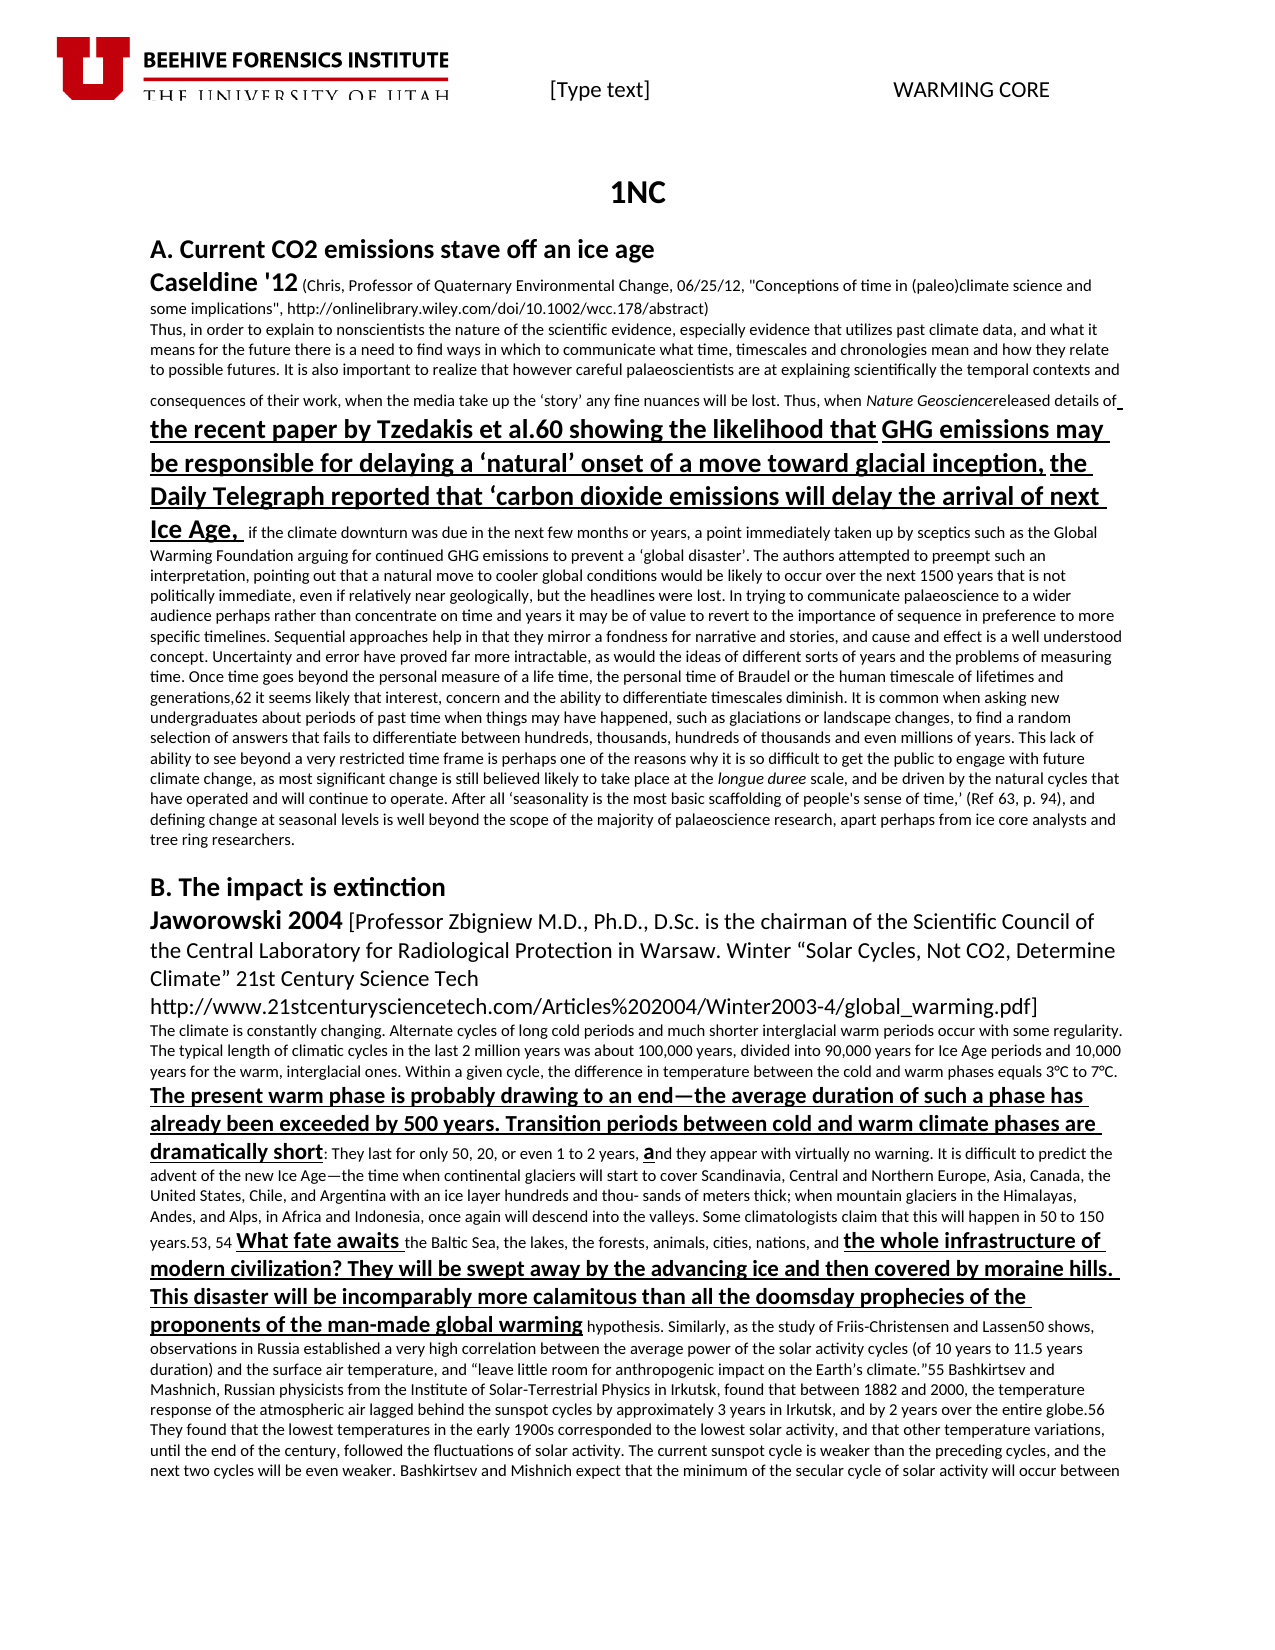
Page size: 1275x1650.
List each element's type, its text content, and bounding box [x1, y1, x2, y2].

text Caseldine '12 (Chris, Professor of Quaternary Environmental Change, 06/25/12, "Conceptions of time in (paleo)climate science and some implications", http://onlinelibrary.wiley.com/doi/10.1002/wcc.178/abstract) [150, 265, 1125, 319]
text Jaworowski 2004 [Professor Zbigniew M.D., Ph.D., D.Sc. is the chairman of the Scientific Council of the Central Laboratory for Radiological Protection in Warsaw. Winter “Solar Cycles, Not CO2, Determine Climate” 21st Century Science Tech http://www.21stcenturysciencetech.com/Articles%202004/Winter2003-4/global_warming.pdf] [150, 903, 1125, 1020]
subtitle B. The impact is extinction [150, 870, 1125, 903]
text Thus, in order to explain to nonscientists the nature of the scientific evidence, especially evidence that utilizes past climate data, and what it means for the future there is a need to find ways in which to communicate what time, timescales and chronologies mean and how they relate to possible futures. It is also important to realize that however careful palaeoscientists are at explaining scientifically the temporal contexts and consequences of their work, when the media take up the ‘story’ any fine nuances will be lost. Thus, when Nature Geosciencereleased details of the recent paper by Tzedakis et al.60 showing the likelihood that GHG emissions may be responsible for delaying a ‘natural’ onset of a move toward glacial inception, the Daily Telegraph reported that ‘carbon dioxide emissions will delay the arrival of next Ice Age, if the climate downturn was due in the next few months or years, a point immediately taken up by sceptics such as the Global Warming Foundation arguing for continued GHG emissions to prevent a ‘global disaster’. The authors attempted to preempt such an interpretation, pointing out that a natural move to cooler global conditions would be likely to occur over the next 1500 years that is not politically immediate, even if relatively near geologically, but the headlines were lost. In trying to communicate palaeoscience to a wider audience perhaps rather than concentrate on time and years it may be of value to revert to the importance of sequence in preference to more specific timelines. Sequential approaches help in that they mirror a fondness for narrative and stories, and cause and effect is a well understood concept. Uncertainty and error have proved far more intractable, as would the ideas of different sorts of years and the problems of measuring time. Once time goes beyond the personal measure of a life time, the personal time of Braudel or the human timescale of lifetimes and generations,62 it seems likely that interest, concern and the ability to differentiate timescales diminish. It is common when asking new undergraduates about periods of past time when things may have happened, such as glaciations or landscape changes, to find a random selection of answers that fails to differentiate between hundreds, thousands, hundreds of thousands and even millions of years. This lack of ability to see beyond a very restricted time frame is perhaps one of the reasons why it is so difficult to get the public to engage with future climate change, as most significant change is still believed likely to take place at the longue duree scale, and be driven by the natural cycles that have operated and will continue to operate. After all ‘seasonality is the most basic scaffolding of people's sense of time,’ (Ref 63, p. 94), and defining change at seasonal levels is well beyond the scope of the majority of palaeoscience research, apart perhaps from ice core analysts and tree ring researchers. [150, 319, 1125, 849]
subtitle A. Current CO2 emissions stave off an ice age [150, 232, 1125, 265]
subtitle 1NC [150, 171, 1125, 212]
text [150, 1020, 1125, 1481]
picture [56, 37, 449, 100]
